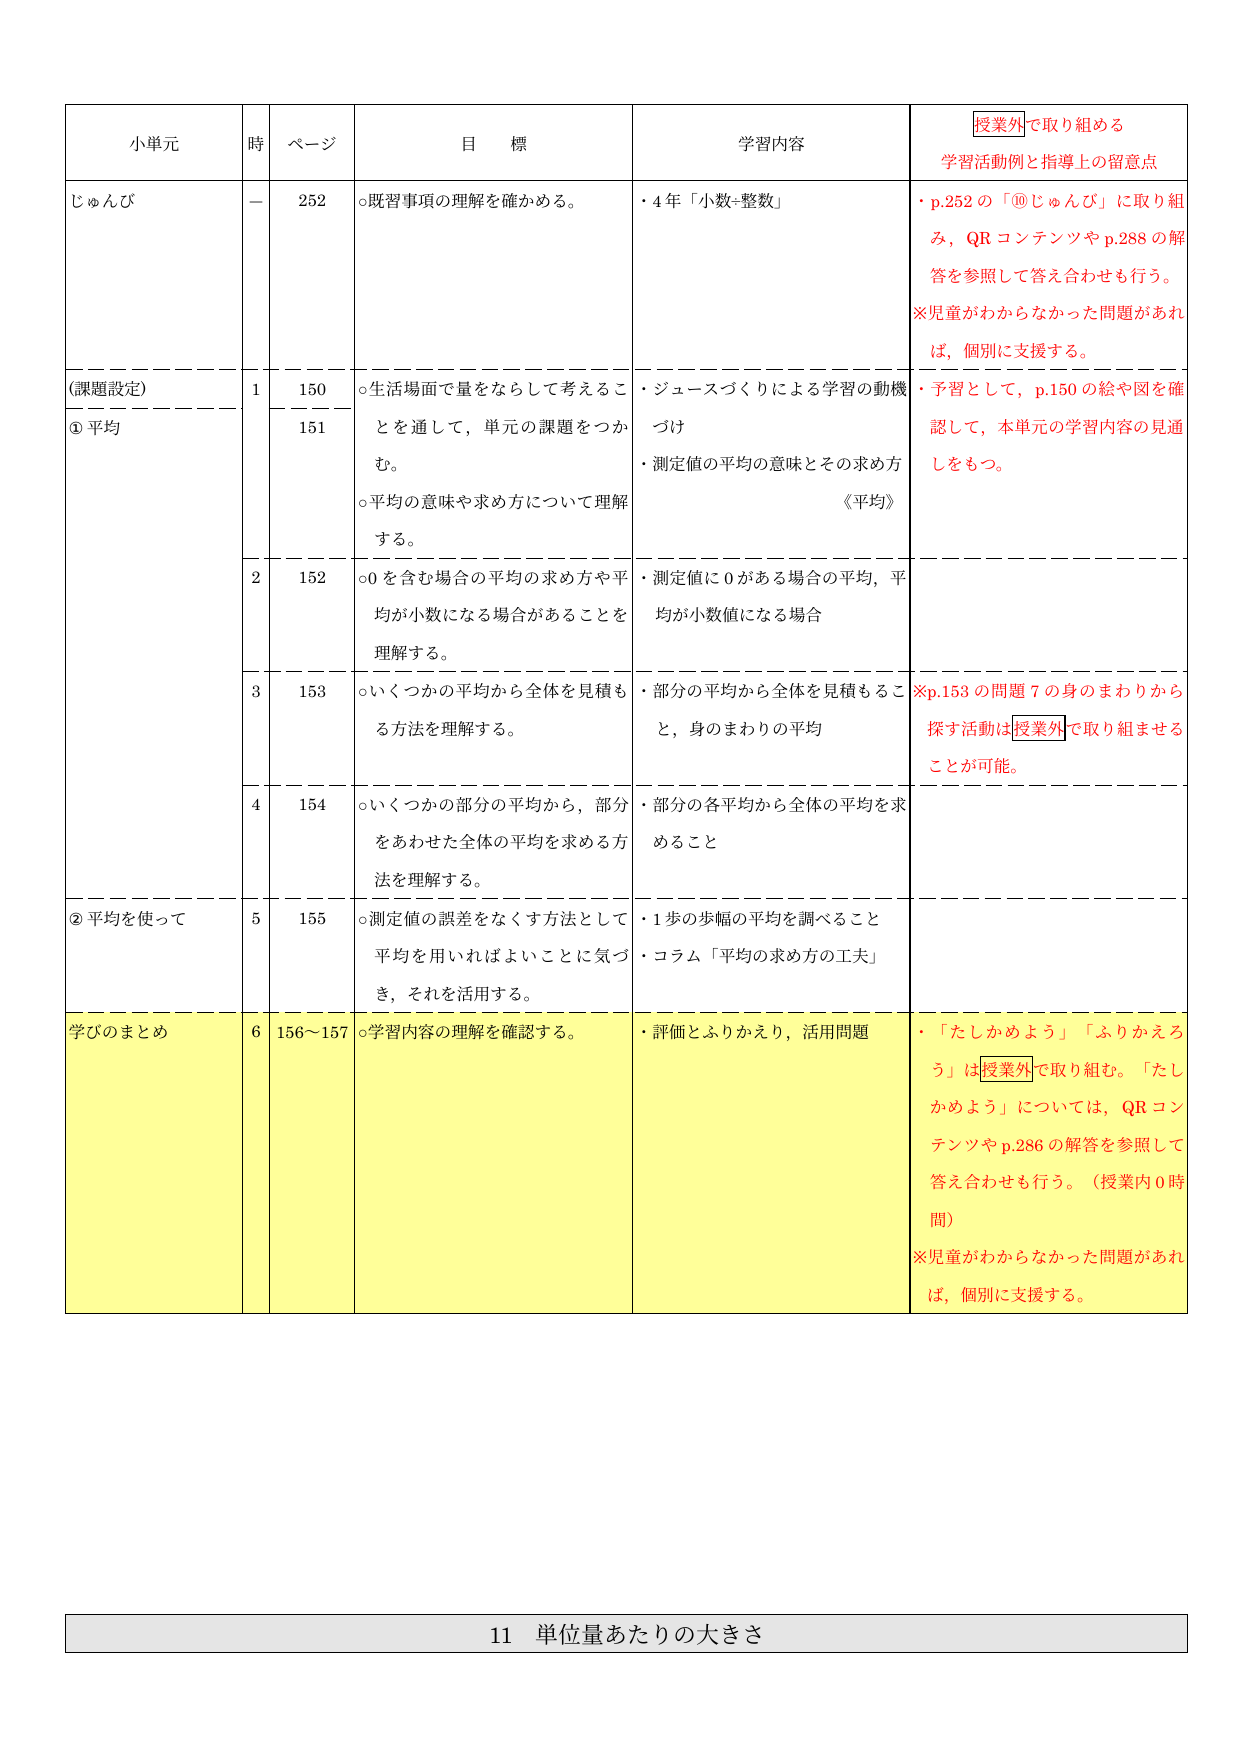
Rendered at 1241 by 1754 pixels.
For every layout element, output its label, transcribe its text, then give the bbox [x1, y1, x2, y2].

table_cell 252 [270, 181, 354, 369]
table_header 11 単位量あたりの大きさ [66, 1615, 1187, 1652]
table_cell ○いくつかの平均から全体を見積もる方法を理解する。 [355, 671, 632, 784]
table_cell ○0を含む場合の平均の求め方や平均が小数になる場合があることを理解する。 [355, 558, 632, 671]
table_cell 4 [243, 785, 269, 898]
table_cell 5 [243, 898, 269, 1012]
table_cell ・p.252の「⑩じゅんび」に取り組み，QRコンテンツやp.288の解答を参照して答え合わせも行う。 ※児童がわからなかった問題があれば，個別に支援する。 [911, 181, 1187, 369]
table_cell ・4年「小数÷整数」 [633, 181, 909, 369]
table_cell ・部分の各平均から全体の平均を求めること [633, 785, 909, 898]
table_cell 3 [243, 671, 269, 784]
table_cell 学びのまとめ [66, 1012, 242, 1313]
table_cell じゅんび [66, 181, 242, 369]
table_cell ○生活場面で量をならして考えることを通して，単元の課題をつかむ。 ○平均の意味や求め方について理解する。 [355, 369, 632, 557]
table_cell 時 [243, 105, 269, 180]
table_cell ・測定値に0がある場合の平均，平均が小数値になる場合 [633, 558, 909, 671]
table_cell 2 [243, 558, 269, 671]
table_cell 学習内容 [633, 105, 909, 180]
table_cell 155 [270, 898, 354, 1012]
table_cell ○既習事項の理解を確かめる。 [355, 181, 632, 369]
table_cell ※p.153の問題7の身のまわりから探す活動は授業外で取り組ませることが可能。 [911, 671, 1187, 784]
table_cell ○いくつかの部分の平均から，部分をあわせた全体の平均を求める方法を理解する。 [355, 785, 632, 898]
table_cell ○測定値の誤差をなくす方法として平均を用いればよいことに気づき，それを活用する。 [355, 898, 632, 1012]
table_cell 153 [270, 671, 354, 784]
table_cell ○学習内容の理解を確認する。 [355, 1012, 632, 1313]
table_cell 156～157 [270, 1012, 354, 1313]
table_cell 目 標 [355, 105, 632, 180]
table_cell 授業外で取り組める 学習活動例と指導上の留意点 [911, 105, 1187, 180]
table_cell 1 [243, 369, 269, 557]
table_cell ― [243, 181, 269, 369]
table_cell (課題設定) [66, 369, 242, 407]
table_cell ・ジュースづくりによる学習の動機づけ ・測定値の平均の意味とその求め方 《平均》 [633, 369, 909, 557]
table_cell 154 [270, 785, 354, 898]
table_cell [911, 898, 1187, 1012]
table_cell ①平均 [66, 408, 242, 898]
table_cell ②平均を使って [66, 898, 242, 1012]
table_cell ・「たしかめよう」「ふりかえろう」は授業外で取り組む。「たしかめよう」については，QRコンテンツやp.286の解答を参照して答え合わせも行う。（授業内0時間） ※児童がわからなかった問題があれば，個別に支援する。 [911, 1012, 1187, 1313]
table_cell 150 [270, 369, 354, 407]
table_cell ・予習として，p.150の絵や図を確認して，本単元の学習内容の見通しをもつ。 [911, 369, 1187, 557]
table_cell 151 [270, 408, 354, 557]
table_cell [911, 785, 1187, 898]
table_cell ・評価とふりかえり，活用問題 [633, 1012, 909, 1313]
table_cell ・1歩の歩幅の平均を調べること ・コラム「平均の求め方の工夫」 [633, 898, 909, 1012]
table_cell ページ [270, 105, 354, 180]
table_cell ・部分の平均から全体を見積もること，身のまわりの平均 [633, 671, 909, 784]
table_cell 6 [243, 1012, 269, 1313]
table_cell 152 [270, 558, 354, 671]
table_cell 小単元 [66, 105, 242, 180]
table_cell [911, 558, 1187, 671]
